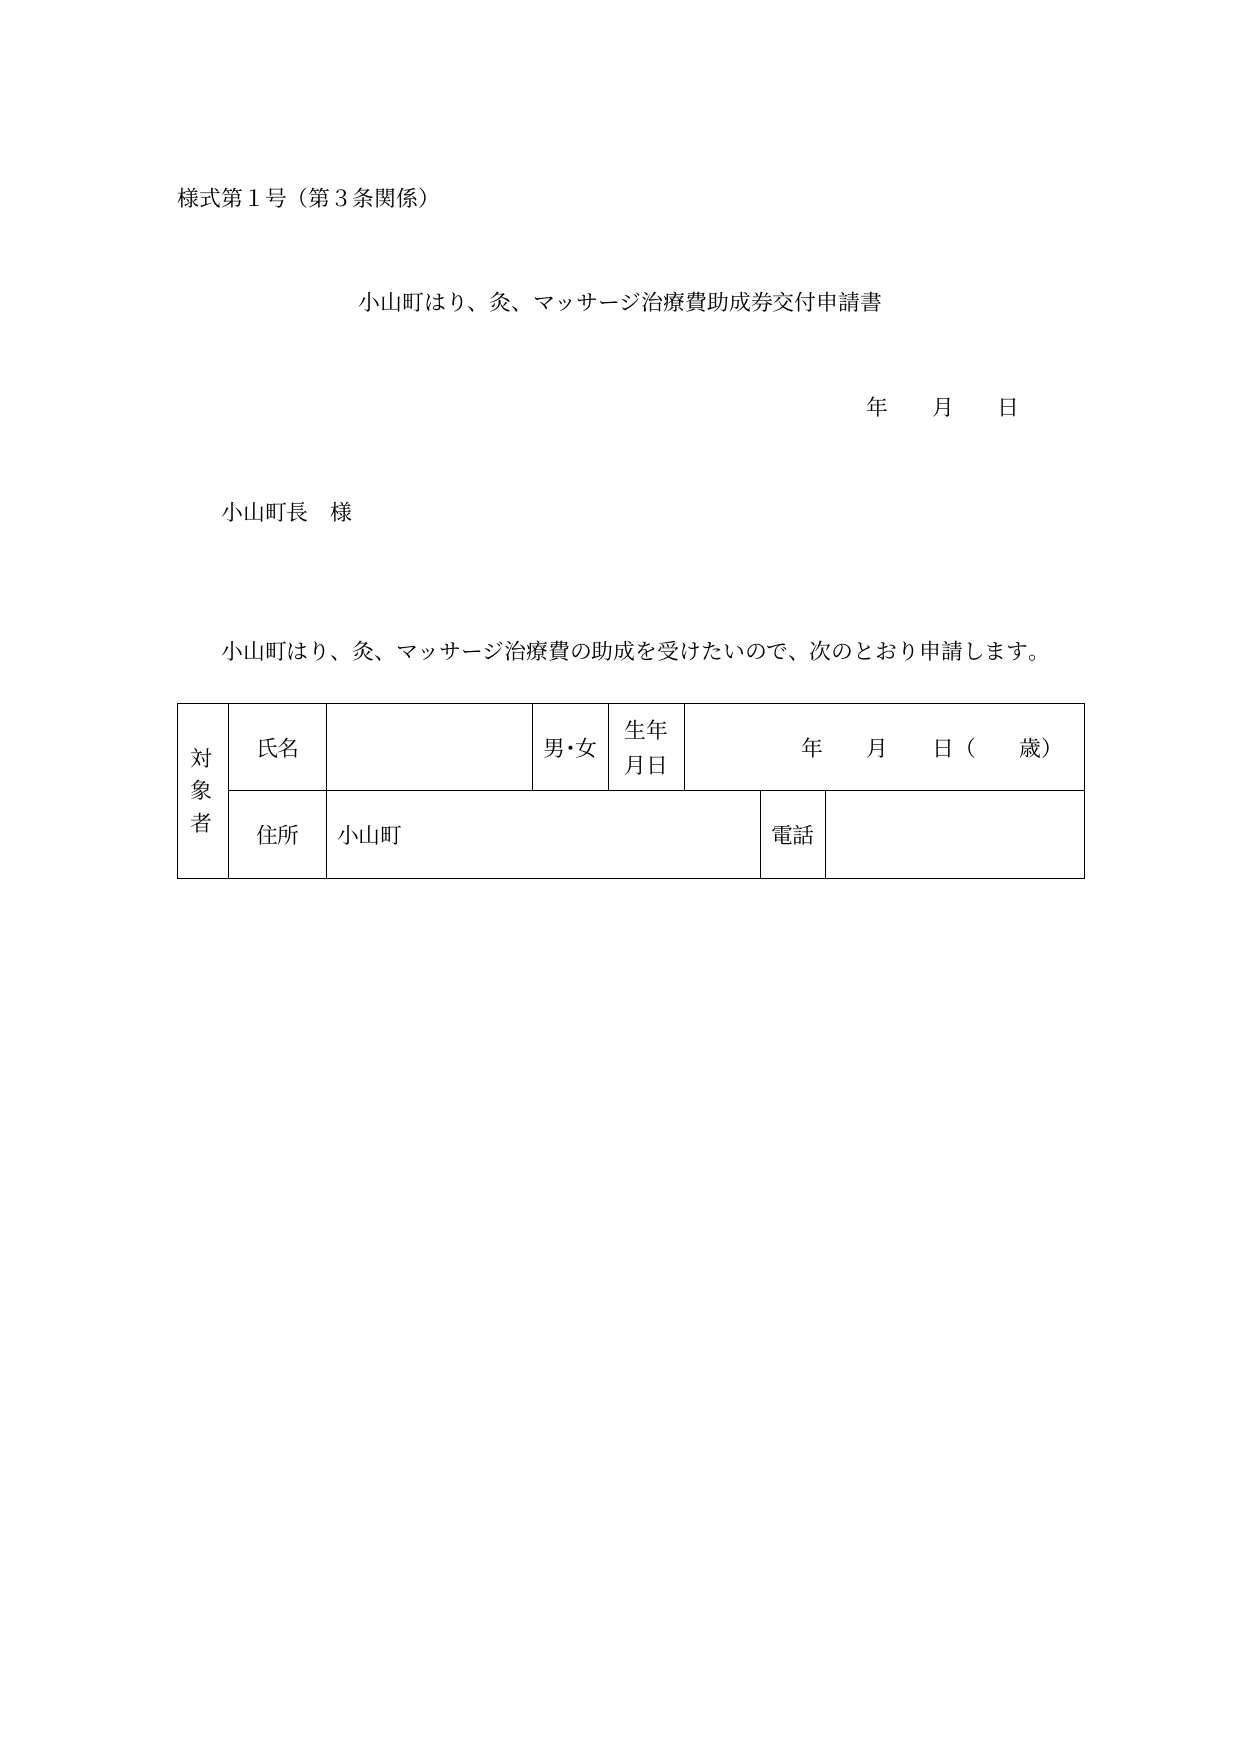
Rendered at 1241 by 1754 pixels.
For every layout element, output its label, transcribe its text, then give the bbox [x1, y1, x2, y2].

table_header 年 月 日（ 歳） [685, 704, 1084, 790]
table_header [327, 704, 532, 790]
table_header 男･女 [533, 704, 608, 790]
text 小山町はり、灸、マッサージ治療費助成券交付申請書 [177, 284, 1063, 319]
table_cell [826, 791, 1084, 877]
table_header 氏名 [229, 704, 326, 790]
text 様式第１号（第３条関係） [177, 179, 1063, 214]
table_header 対象者 [178, 704, 228, 877]
table_header 生年月日 [609, 704, 684, 790]
table_cell 住所 [229, 791, 326, 877]
table_cell 小山町 [327, 791, 760, 877]
text 年 月 日 [177, 388, 1019, 423]
text 小山町はり、灸、マッサージ治療費の助成を受けたいので、次のとおり申請します｡ [177, 633, 1063, 668]
text 小山町長 様 [177, 493, 1063, 528]
table_cell 電話 [761, 791, 825, 877]
